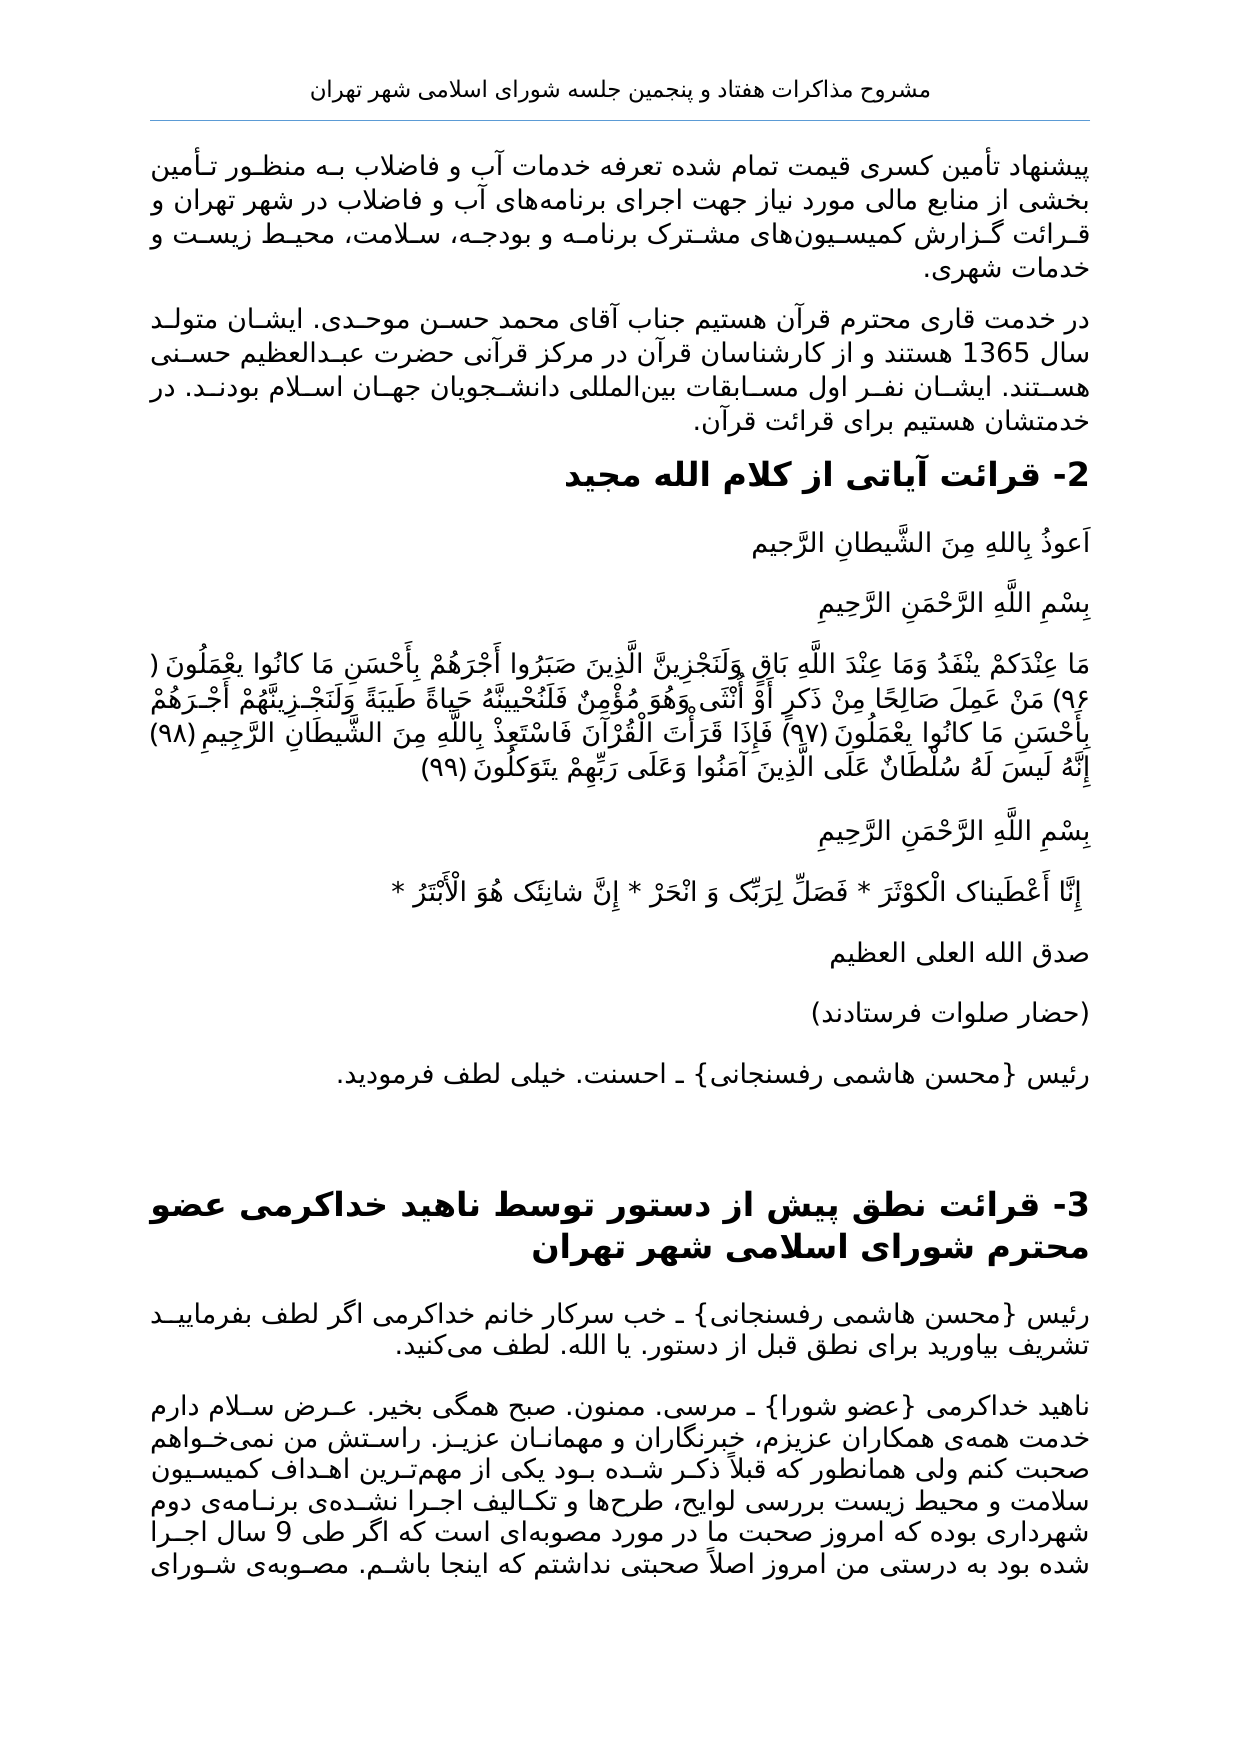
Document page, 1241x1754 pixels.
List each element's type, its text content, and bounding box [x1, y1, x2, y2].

text رئیس {محسن هاشمی رفسنجانی} ـ احسنت. خیلی لطف فرمودید. [150, 1058, 1090, 1090]
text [150, 150, 1090, 284]
text (حضار صلوات فرستادند) [150, 998, 1090, 1029]
text إِنَّا أَعْطَیناک الْکوْثَرَ * فَصَلِّ لِرَبِّک وَ انْحَرْ * إِنَّ شانِئَک هُوَ الْأَبْتَرُ * [150, 876, 1090, 908]
text 3- قرائت نطق پیش از دستور توسط ناهید خداکرمی عضو محترم شورای اسلامی شهر تهران [150, 1185, 1090, 1266]
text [150, 1390, 1090, 1580]
text صدق الله العلی العظیم [150, 937, 1090, 968]
text در خدمت قاری محترم قرآن هستیم جناب آقای محمد حسن موحدی. ایشان متولد سال 1365 هستند و از کارشناسان قرآن در مرکز قرآنی حضرت عبدالعظیم حسنی هستند. ایشان نفر اول مسابقات بین‌المللی دانشجویان جهان اسلام بودند. در خدمتشان هستیم برای قرائت قرآن. [150, 303, 1090, 437]
text مَا عِنْدَکمْ ینْفَدُ وَمَا عِنْدَ اللَّهِ بَاقٍ وَلَنَجْزِینَّ الَّذِینَ صَبَرُوا أَجْرَهُمْ بِأَحْسَنِ مَا کانُوا یعْمَلُونَ ﴿۹۶﴾ مَنْ عَمِلَ صَالِحًا مِنْ ذَکرٍ أَوْ أُنْثَی وَهُوَ مُؤْمِنٌ فَلَنُحْیینَّهُ حَیاةً طَیبَةً وَلَنَجْزِینَّهُمْ أَجْرَهُمْ بِأَحْسَنِ مَا کانُوا یعْمَلُونَ ﴿۹۷﴾ فَإِذَا قَرَأْتَ الْقُرْآنَ فَاسْتَعِذْ بِاللَّهِ مِنَ الشَّیطَانِ الرَّجِیمِ ﴿۹۸﴾ إِنَّهُ لَیسَ لَهُ سُلْطَانٌ عَلَی الَّذِینَ آمَنُوا وَعَلَی رَبِّهِمْ یتَوَکلُونَ ﴿۹۹﴾ [150, 648, 1090, 784]
text اَعوذُ بِاللهِ مِنَ الشَّیطانِ الرَّجیم [150, 527, 1090, 558]
text رئیس {محسن هاشمی رفسنجانی} ـ خب سرکار خانم خداکرمی اگر لطف بفرمایید تشریف بیاورید برای نطق قبل از دستور. یا الله. لطف می‌کنید. [150, 1298, 1090, 1361]
text 2- قرائت آیاتی از کلام الله مجید [150, 456, 1090, 495]
text بِسْمِ اللَّهِ الرَّحْمَنِ الرَّحِیمِ [150, 816, 1090, 847]
text بِسْمِ اللَّهِ الرَّحْمَنِ الرَّحِیمِ [150, 588, 1090, 619]
